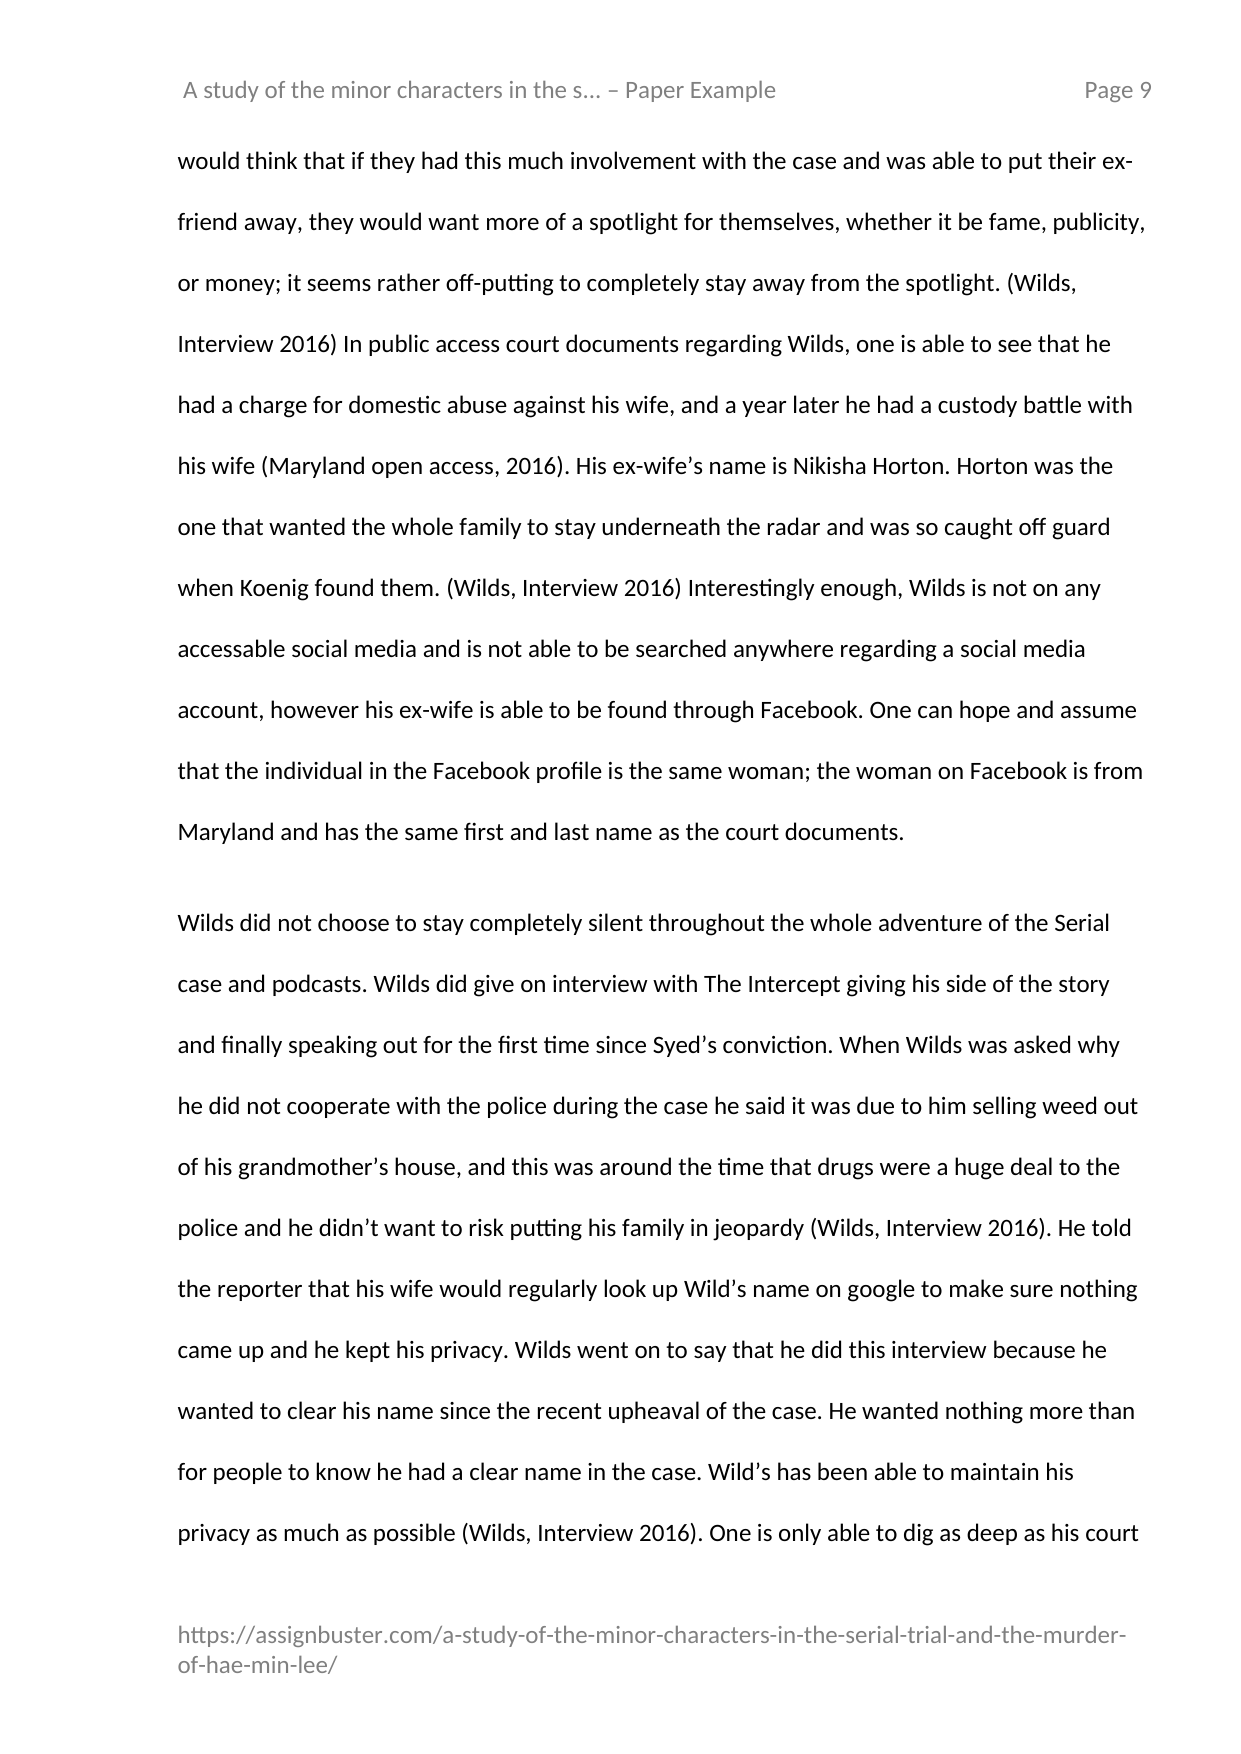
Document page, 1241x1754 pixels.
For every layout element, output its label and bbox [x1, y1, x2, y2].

text [177, 145, 1152, 847]
text [177, 907, 1152, 1548]
